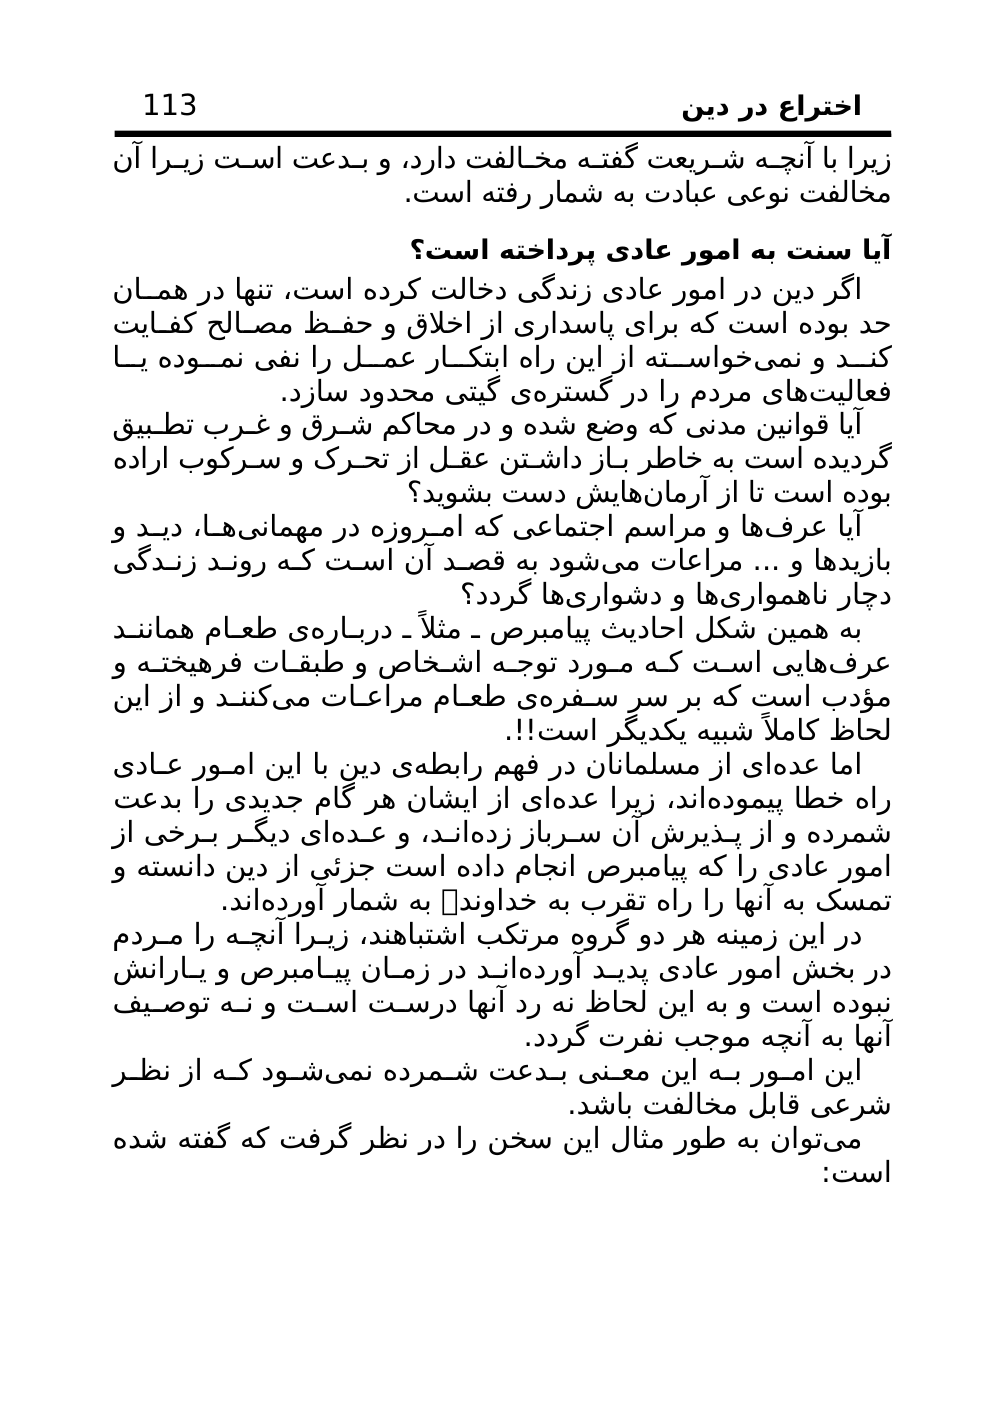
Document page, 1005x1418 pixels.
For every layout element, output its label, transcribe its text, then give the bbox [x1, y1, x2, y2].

text آیا عرف‌ها و مراسم اجتماعی که امروزه در مهمانی‌ها، دید و بازیدها و ... مراعات می‌شود به قصد آن است که روند زندگی دچار ناهمواری‌ها و دشواری‌ها گردد؟ [112, 510, 892, 612]
text اما عده‌ای از مسلمانان در فهم رابطه‌ی دین با این امور عادی راه خطا پیموده‌اند، زیرا عده‌ای از ایشان هر گام جدیدی را بدعت شمرده و از پذیرش آن سرباز زده‌اند، و عده‌ای دیگر برخی از امور عادی را که پیامبرص انجام داده است جزئی از دین دانسته و تمسک به آنها را راه تقرب به خداوند به شمار آورده‌اند. [112, 747, 892, 917]
text به همین شکل احادیث پیامبرص ـ مثلاً ـ درباره‌ی طعام همانند عرف‌هایی است که مورد توجه اشخاص و طبقات فرهیخته و مؤدب است که بر سر سفره‌ی طعام مراعات می‌کنند و از این لحاظ کاملاً شبیه یکدیگر است!!. [112, 612, 892, 747]
text آیا قوانین مدنی‌ که وضع شده و در محاکم شرق و غرب تطبیق گردیده است به خاطر باز داشتن عقل از تحرک و سرکوب اراده بوده است تا از آرمان‌هایش دست بشوید؟ [112, 408, 892, 510]
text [112, 141, 892, 209]
text آیا سنت به امور عادی پرداخته است؟ [112, 234, 892, 266]
text این امور به این معنی بدعت شمرده نمی‌شود که از نظر شرعی قابل مخالفت باشد. [112, 1053, 892, 1121]
text می‌توان به طور مثال این سخن را در نظر گرفت که گفته شده است: [112, 1121, 892, 1189]
text در این زمینه هر دو گروه مرتکب اشتباهند، زیرا آنچه را مردم در بخش امور عادی پدید آورده‌اند در زمان پیامبرص و یارانش نبوده است و به این لحاظ نه رد آنها درست است و نه توصیف آنها به آنچه موجب نفرت گردد. [112, 917, 892, 1053]
text اگر دین در امور عادی زندگی دخالت کرده است، تنها در همان حد بوده است که برای پاسداری از اخلاق و حفظ مصالح کفایت کند و نمی‌خواسته از این راه ابتکار عمل را نفی نموده یا فعالیت‌های مردم را در گستره‌ی گیتی محدود سازد. [112, 272, 892, 408]
